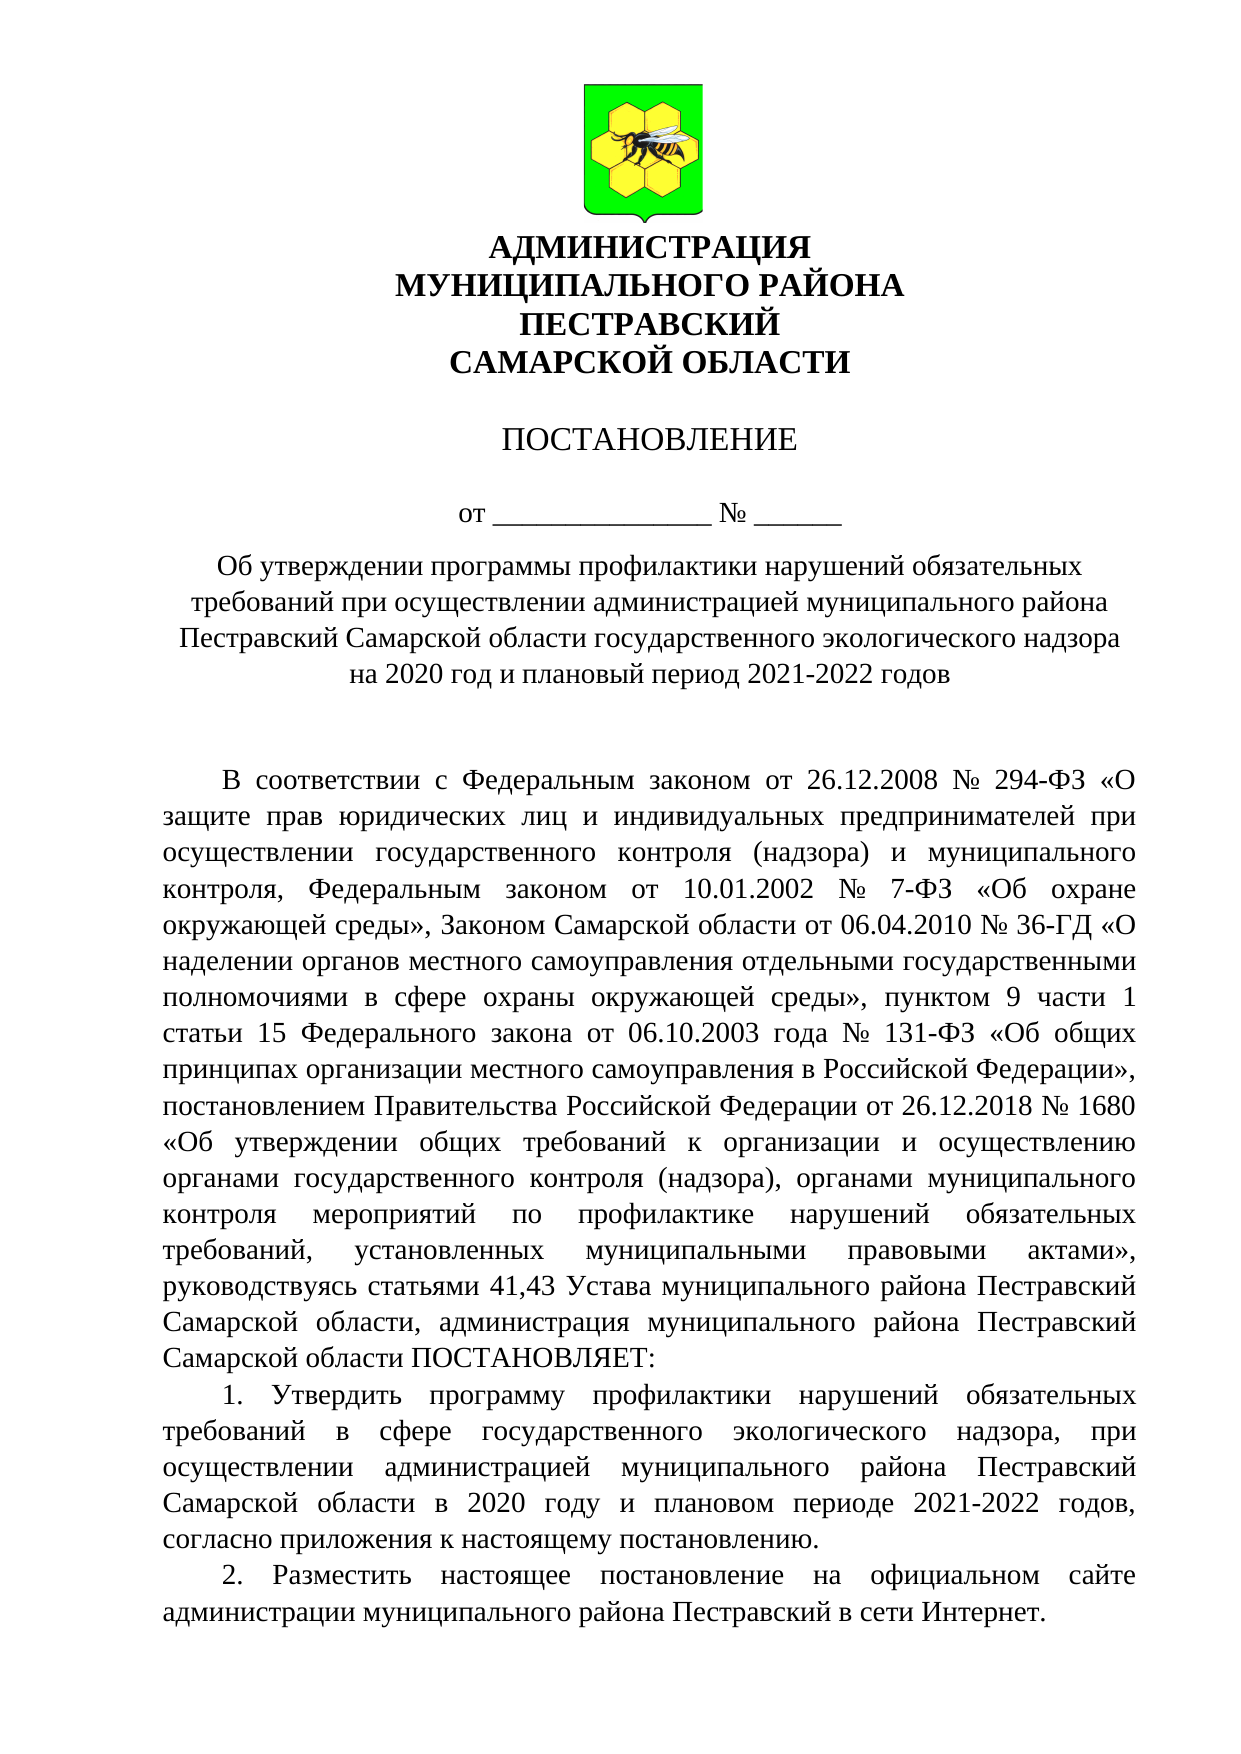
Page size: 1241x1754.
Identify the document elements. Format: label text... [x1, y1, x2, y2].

text 2. Разместить настоящее постановление на официальном сайте администрации муниципального района Пестравский в сети Интернет. [162, 1557, 1137, 1627]
text АДМИНИСТРАЦИЯ [162, 227, 1137, 265]
text Об утверждении программы профилактики нарушений обязательных требований при осуществлении администрацией муниципального района Пестравский Самарской области государственного экологического надзора на 2020 год и плановый период 2021-2022 годов [162, 548, 1137, 690]
text ПЕСТРАВСКИЙ [162, 304, 1137, 342]
text МУНИЦИПАЛЬНОГО РАЙОНА [162, 265, 1137, 304]
picture [583, 84, 703, 223]
text САМАРСКОЙ ОБЛАСТИ [162, 342, 1137, 380]
text ПОСТАНОВЛЕНИЕ [162, 419, 1137, 457]
text В соответствии с Федеральным законом от 26.12.2008 № 294-ФЗ «О защите прав юридических лиц и индивидуальных предпринимателей при осуществлении государственного контроля (надзора) и муниципального контроля, Федеральным законом от 10.01.2002 № 7-ФЗ «Об охране окружающей среды», Законом Самарской области от 06.04.2010 № 36-ГД «О наделении органов местного самоуправления отдельными государственными полномочиями в сфере охраны окружающей среды», пунктом 9 части 1 статьи 15 Федерального закона от 06.10.2003 года № 131-ФЗ «Об общих принципах организации местного самоуправления в Российской Федерации», постановлением Правительства Российской Федерации от 26.12.2018 № 1680 «Об утверждении общих требований к организации и осуществлению органами государственного контроля (надзора), органами муниципального контроля мероприятий по профилактике нарушений обязательных требований, установленных муниципальными правовыми актами», руководствуясь статьями 41,43 Устава муниципального района Пестравский Самарской области, администрация муниципального района Пестравский Самарской области ПОСТАНОВЛЯЕТ: [162, 762, 1137, 1374]
text от _______________ № ______ [162, 495, 1137, 529]
text 1. Утвердить программу профилактики нарушений обязательных требований в сфере государственного экологического надзора, при осуществлении администрацией муниципального района Пестравский Самарской области в 2020 году и плановом периоде 2021-2022 годов, согласно приложения к настоящему постановлению. [162, 1377, 1137, 1555]
